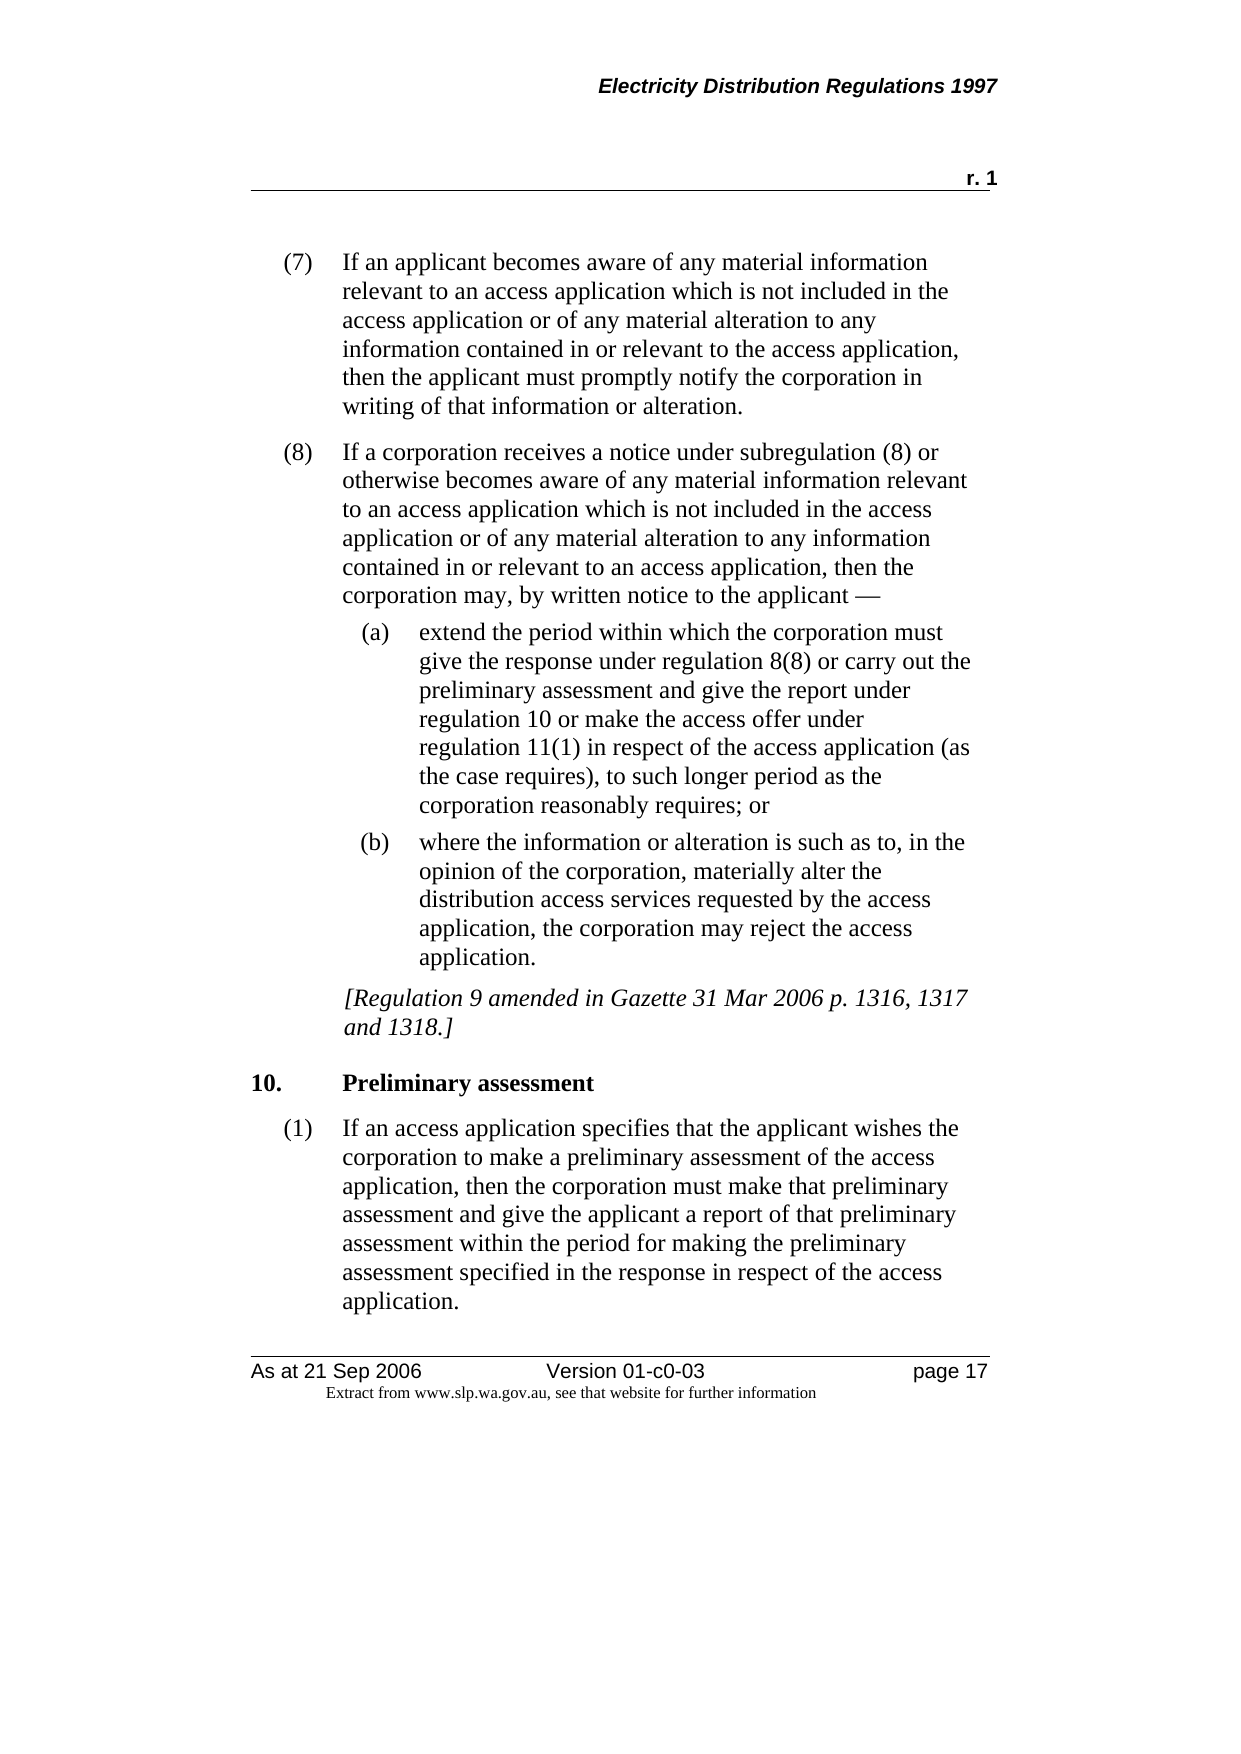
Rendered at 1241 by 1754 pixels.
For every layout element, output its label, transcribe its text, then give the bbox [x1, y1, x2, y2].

text [Regulation 9 amended in Gazette 31 Mar 2006 p. 1316, 1317 and 1318.] [251, 983, 990, 1041]
text (a) extend the period within which the corporation must give the response under regulation 8(8) or carry out the preliminary assessment and give the report under regulation 10 or make the access offer under regulation 11(1) in respect of the access application (as the case requires), to such longer period as the corporation reasonably requires; or [251, 617, 990, 819]
text (1) If an access application specifies that the applicant wishes the corporation to make a preliminary assessment of the access application, then the corporation must make that preliminary assessment and give the applicant a report of that preliminary assessment within the period for making the preliminary assessment specified in the response in respect of the access application. [251, 1113, 990, 1314]
text (7) If an applicant becomes aware of any material information relevant to an access application which is not included in the access application or of any material alteration to any information contained in or relevant to the access application, then the applicant must promptly notify the corporation in writing of that information or alteration. [251, 247, 990, 420]
subtitle 10. Preliminary assessment [251, 1068, 990, 1097]
text (8) If a corporation receives a notice under subregulation (8) or otherwise becomes aware of any material information relevant to an access application which is not included in the access application or of any material alteration to any information contained in or relevant to an access application, then the corporation may, by written notice to the applicant — [251, 437, 990, 609]
text (b) where the information or alteration is such as to, in the opinion of the corporation, materially alter the distribution access services requested by the access application, the corporation may reject the access application. [251, 827, 990, 971]
